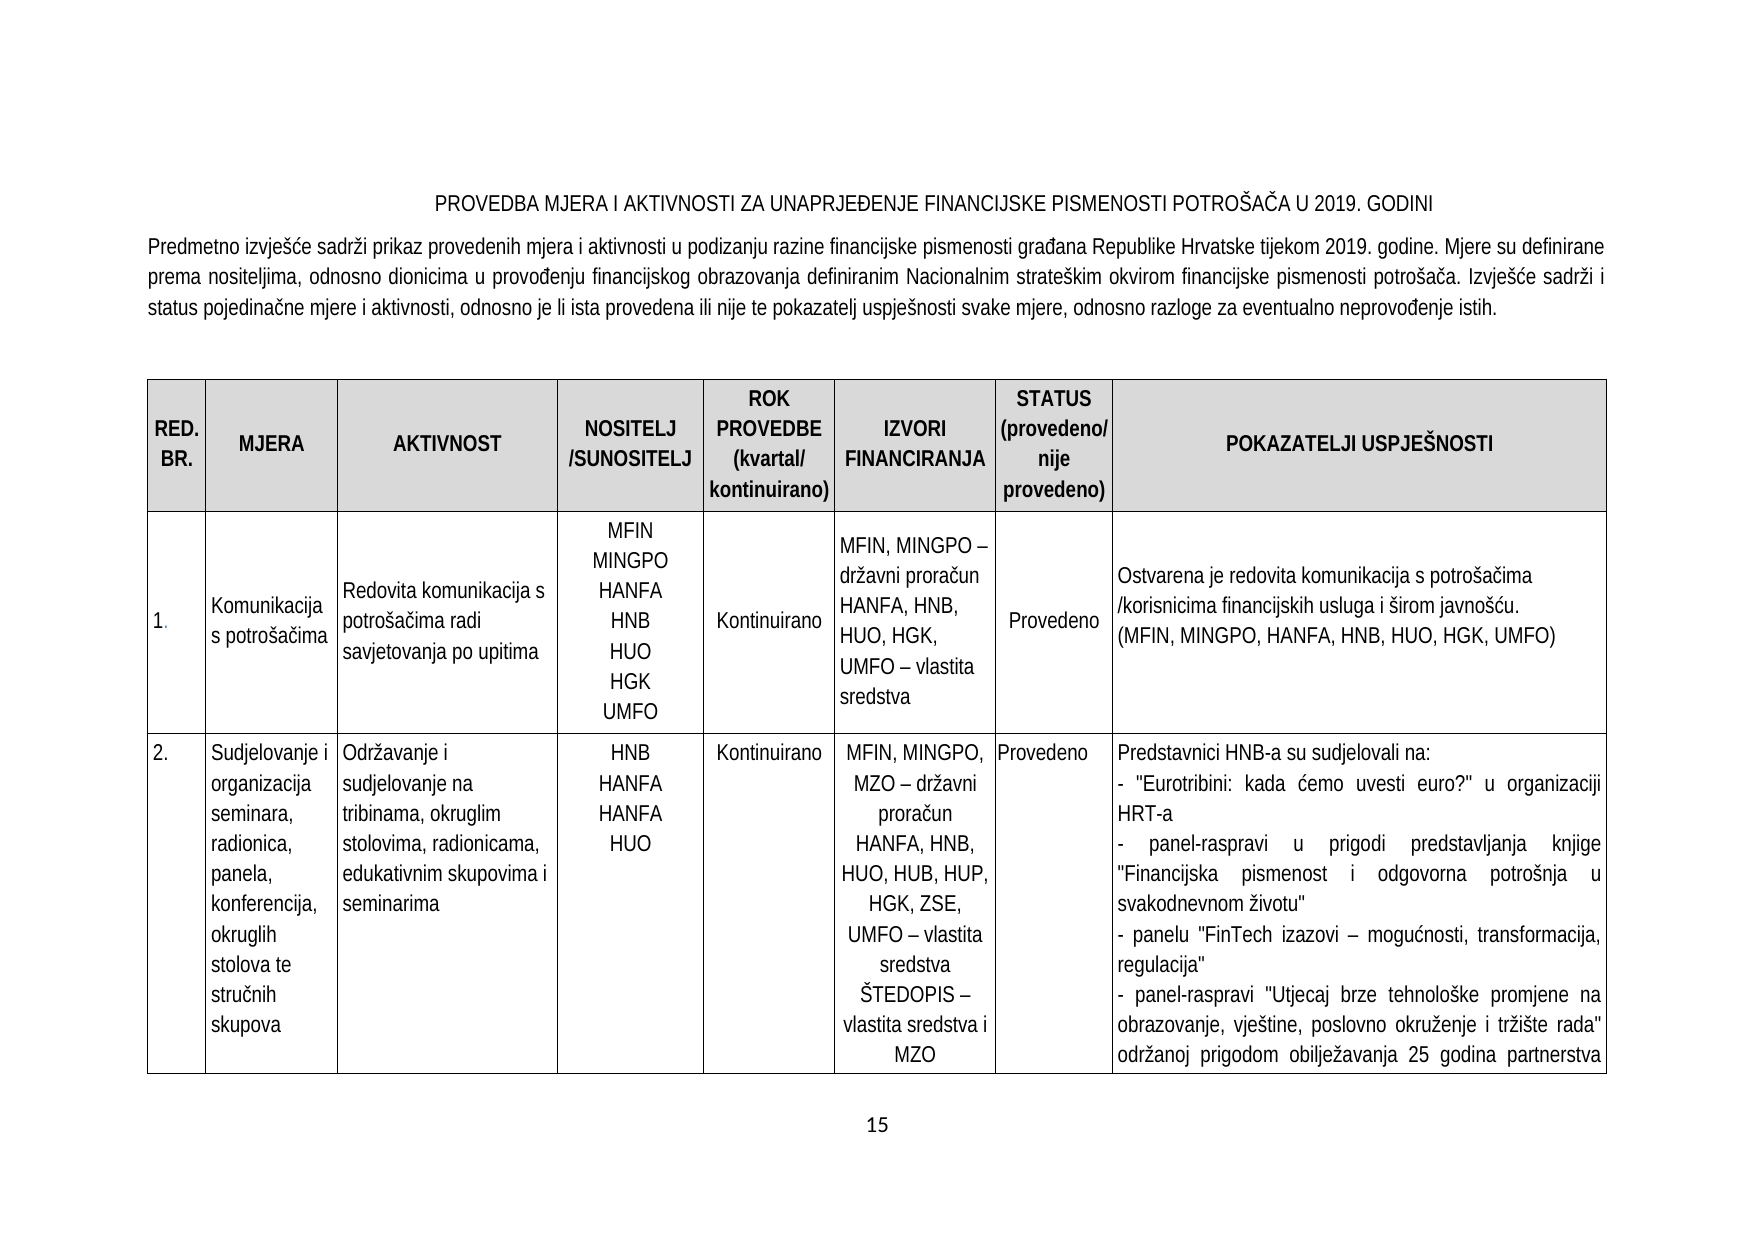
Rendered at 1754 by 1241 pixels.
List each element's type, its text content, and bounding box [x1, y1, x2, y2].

table_cell Kontinuirano [704, 512, 834, 733]
table_header AKTIVNOST [338, 380, 557, 511]
table_cell MFIN, MINGPO – državni proračun HANFA, HNB, HUO, HGK, UMFO – vlastita sredstva [835, 512, 995, 733]
text PROVEDBA MJERA I AKTIVNOSTI ZA UNAPRJEĐENJE FINANCIJSKE PISMENOSTI POTROŠAČA U 2019. GODINI [148, 190, 1606, 217]
table_header ROK PROVEDBE (kvartal/ kontinuirano) [704, 380, 834, 511]
table_cell MFIN, MINGPO, MZO – državni proračun HANFA, HNB, HUO, HUB, HUP, HGK, ZSE, UMFO – vlastita sredstva ŠTEDOPIS – vlastita sredstva i MZO [835, 734, 995, 1073]
table_cell Komunikacija s potrošačima [206, 512, 337, 733]
table_cell 2. [148, 734, 205, 1073]
table_header IZVORI FINANCIRANJA [835, 380, 995, 511]
table_cell 1. [148, 512, 205, 733]
table_cell Redovita komunikacija s potrošačima radi savjetovanja po upitima [338, 512, 557, 733]
table_cell Ostvarena je redovita komunikacija s potrošačima /korisnicima financijskih usluga i širom javnošću. (MFIN, MINGPO, HANFA, HNB, HUO, HGK, UMFO) [1113, 512, 1606, 733]
table_header NOSITELJ /SUNOSITELJ [558, 380, 703, 511]
table_cell Sudjelovanje i organizacija seminara, radionica, panela, konferencija, okruglih stolova te stručnih skupova [206, 734, 337, 1073]
table_header RED. BR. [148, 380, 205, 511]
table_cell Provedeno [996, 734, 1112, 1073]
text Predmetno izvješće sadrži prikaz provedenih mjera i aktivnosti u podizanju razine financijske pismenosti građana Republike Hrvatske tijekom 2019. godine. Mjere su definirane prema nositeljima, odnosno dionicima u provođenju financijskog obrazovanja definiranim Nacionalnim strateškim okvirom financijske pismenosti potrošača. Izvješće sadrži i status pojedinačne mjere i aktivnosti, odnosno je li ista provedena ili nije te pokazatelj uspješnosti svake mjere, odnosno razloge za eventualno neprovođenje istih. [148, 233, 1606, 320]
table_cell Provedeno [996, 512, 1112, 733]
table_cell Održavanje i sudjelovanje na tribinama, okruglim stolovima, radionicama, edukativnim skupovima i seminarima [338, 734, 557, 1073]
table_header STATUS (provedeno/ nije provedeno) [996, 380, 1112, 511]
table_cell MFIN MINGPO HANFA HNB HUO HGK UMFO [558, 512, 703, 733]
table_cell HNB HANFA HANFA HUO [558, 734, 703, 1073]
table_cell Kontinuirano [704, 734, 834, 1073]
table_header MJERA [206, 380, 337, 511]
table_header POKAZATELJI USPJEŠNOSTI [1113, 380, 1606, 511]
